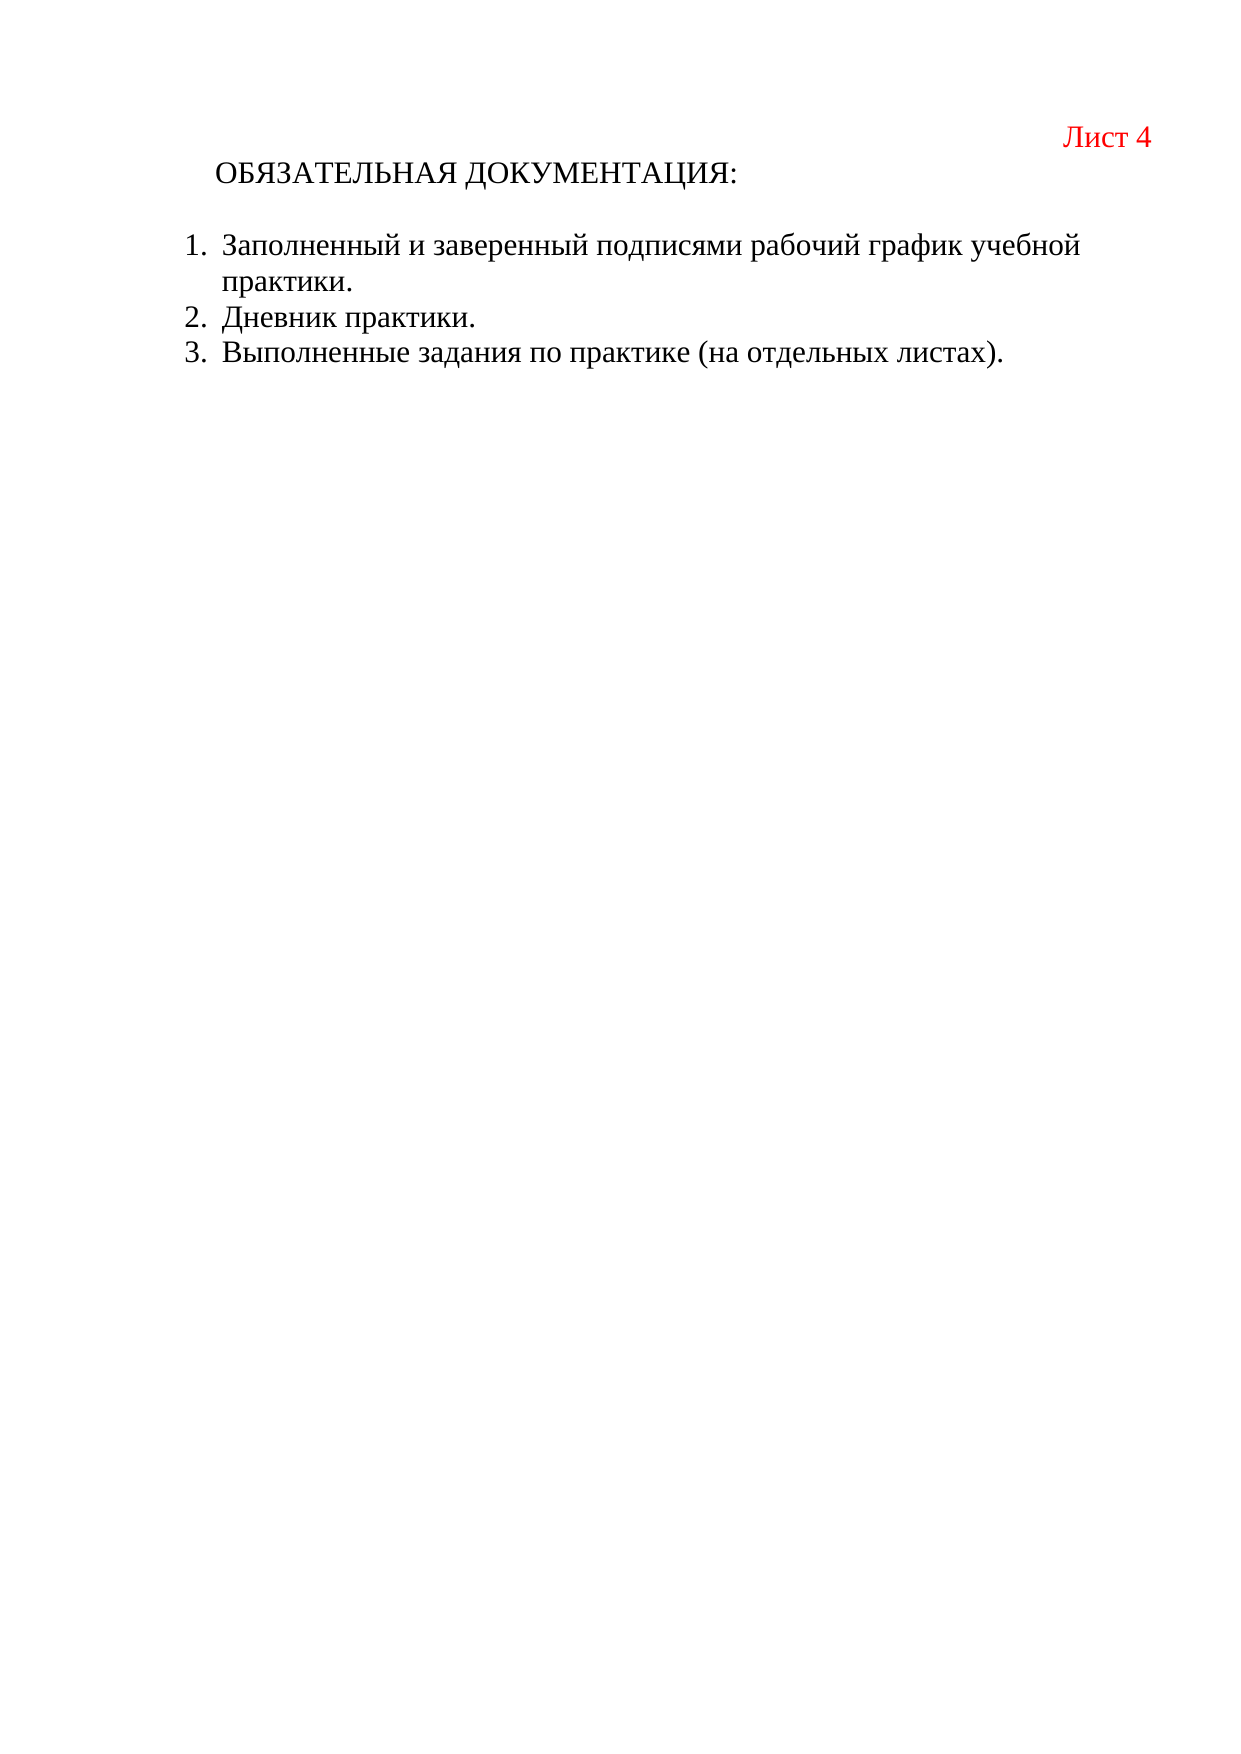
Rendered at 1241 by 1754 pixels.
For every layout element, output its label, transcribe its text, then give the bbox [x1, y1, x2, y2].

text ОБЯЗАТЕЛЬНАЯ ДОКУМЕНТАЦИЯ: [177, 154, 1152, 190]
text Лист 4 [196, 118, 1152, 154]
list Дневник практики. [184, 298, 1152, 334]
list Выполненные задания по практике (на отдельных листах). [184, 334, 1152, 370]
list Заполненный и заверенный подписями рабочий график учебной практики. [184, 226, 1152, 298]
